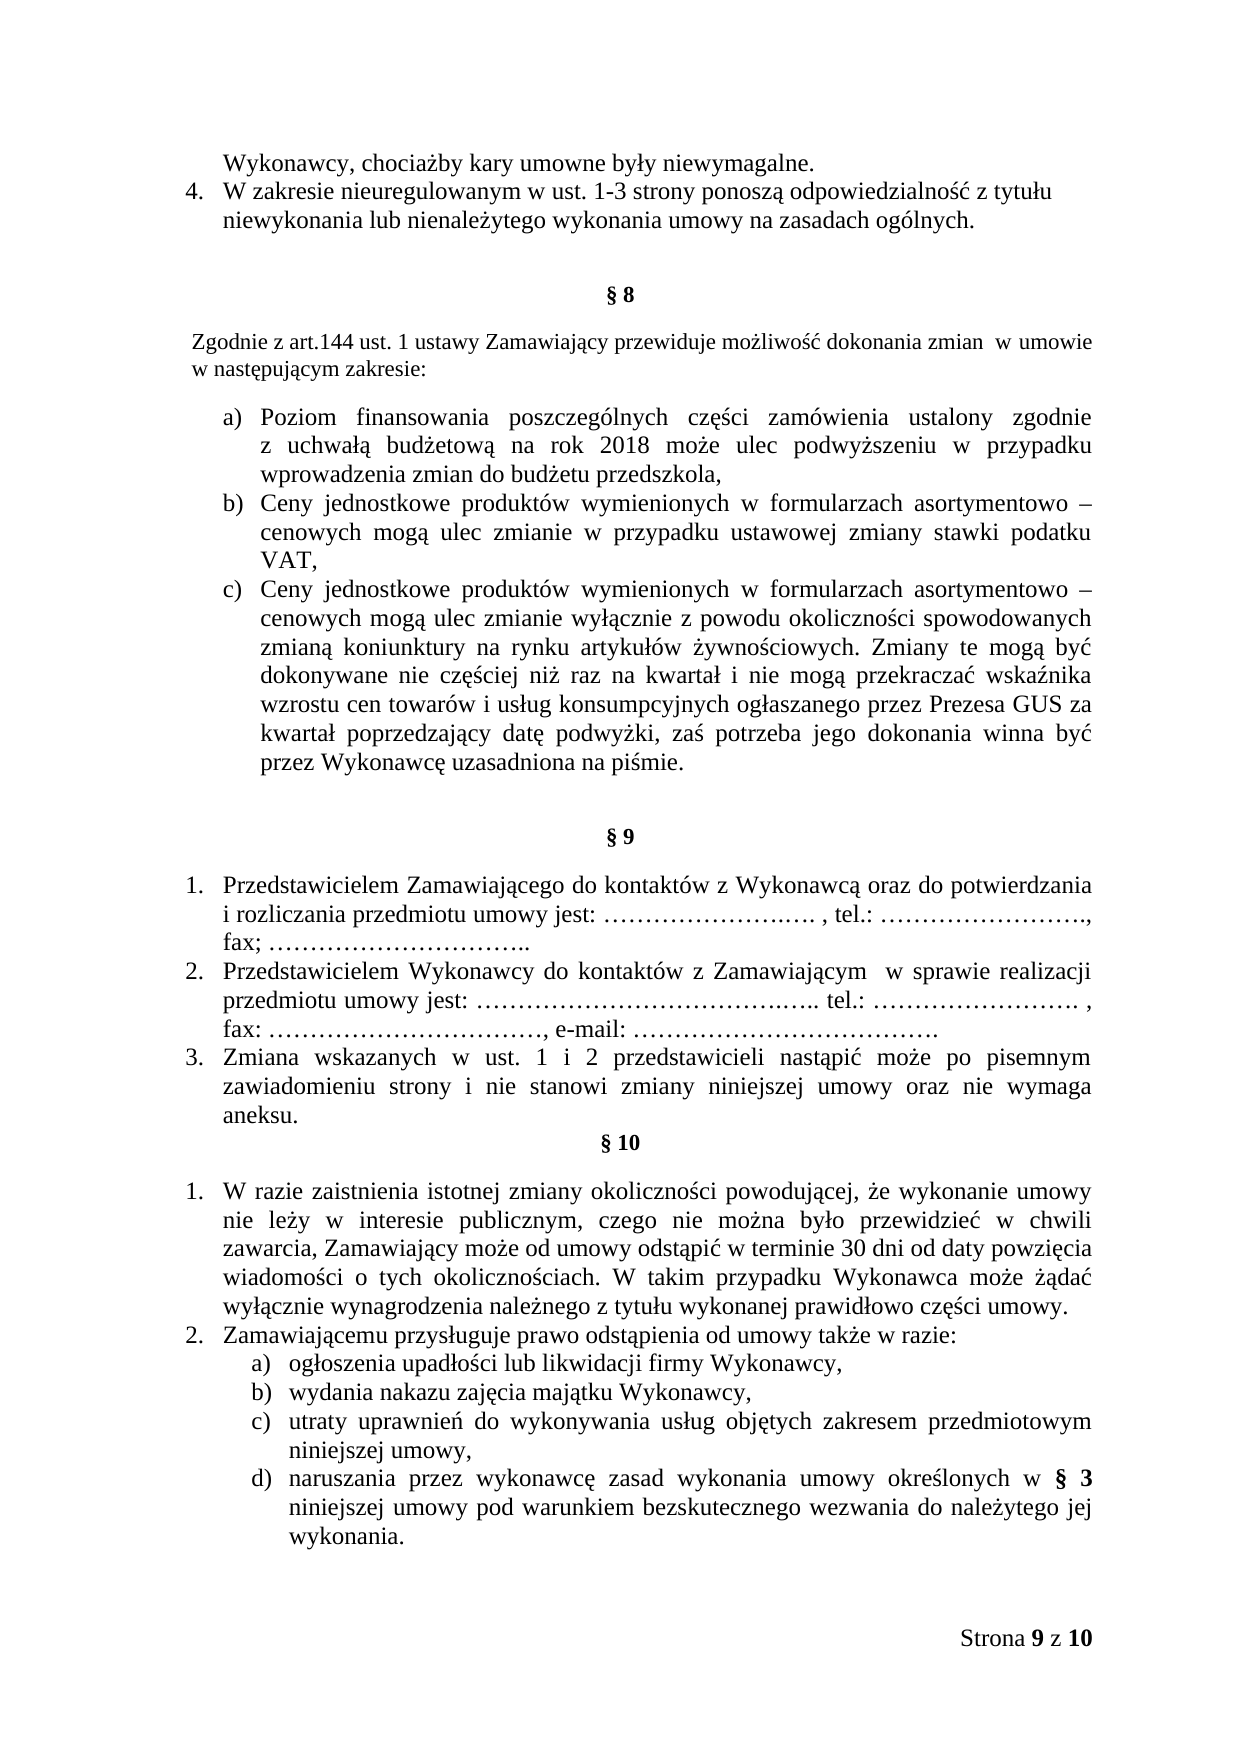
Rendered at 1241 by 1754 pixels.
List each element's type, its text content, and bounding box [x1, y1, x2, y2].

list Wykonawcy, chociażby kary umowne były niewymagalne. [223, 148, 1092, 176]
list naruszania przez wykonawcę zasad wykonania umowy określonych w § 3 niniejszej umowy pod warunkiem bezskutecznego wezwania do należytego jej wykonania. [251, 1463, 1092, 1550]
list Zmiana wskazanych w ust. 1 i 2 przedstawicieli nastąpić może po pisemnym zawiadomieniu strony i nie stanowi zmiany niniejszej umowy oraz nie wymaga aneksu. [185, 1042, 1092, 1129]
list Ceny jednostkowe produktów wymienionych w formularzach asortymentowo – cenowych mogą ulec zmianie wyłącznie z powodu okoliczności spowodowanych zmianą koniunktury na rynku artykułów żywnościowych. Zmiany te mogą być dokonywane nie częściej niż raz na kwartał i nie mogą przekraczać wskaźnika wzrostu cen towarów i usług konsumpcyjnych ogłaszanego przez Prezesa GUS za kwartał poprzedzający datę podwyżki, zaś potrzeba jego dokonania winna być przez Wykonawcę uzasadniona na piśmie. [223, 574, 1092, 776]
list wydania nakazu zajęcia majątku Wykonawcy, [251, 1377, 1092, 1406]
text Zgodnie z art.144 ust. 1 ustawy Zamawiający przewiduje możliwość dokonania zmian w umowie w następującym zakresie: [191, 328, 1092, 381]
list ogłoszenia upadłości lub likwidacji firmy Wykonawcy, [251, 1348, 1092, 1377]
text § 10 [148, 1129, 1092, 1155]
list niewykonania lub nienależytego wykonania umowy na zasadach ogólnych. [223, 205, 1092, 234]
list utraty uprawnień do wykonywania usług objętych zakresem przedmiotowym niniejszej umowy, [251, 1406, 1092, 1463]
list W zakresie nieuregulowanym w ust. 1-3 strony ponoszą odpowiedzialność z tytułu [185, 176, 1092, 205]
text § 8 [148, 281, 1092, 307]
list W razie zaistnienia istotnej zmiany okoliczności powodującej, że wykonanie umowy nie leży w interesie publicznym, czego nie można było przewidzieć w chwili zawarcia, Zamawiający może od umowy odstąpić w terminie 30 dni od daty powzięcia wiadomości o tych okolicznościach. W takim przypadku Wykonawca może żądać wyłącznie wynagrodzenia należnego z tytułu wykonanej prawidłowo części umowy. [185, 1176, 1092, 1320]
list Poziom finansowania poszczególnych części zamówienia ustalony zgodnie z uchwałą budżetową na rok 2018 może ulec podwyższeniu w przypadku wprowadzenia zmian do budżetu przedszkola, [223, 402, 1092, 488]
list Zamawiającemu przysługuje prawo odstąpienia od umowy także w razie: [185, 1320, 1092, 1348]
list Przedstawicielem Wykonawcy do kontaktów z Zamawiającym w sprawie realizacji przedmiotu umowy jest: ……………………………….….. tel.: ……………………. , fax: ……………………………, e-mail: ………………………………. [185, 956, 1092, 1042]
list Ceny jednostkowe produktów wymienionych w formularzach asortymentowo – cenowych mogą ulec zmianie w przypadku ustawowej zmiany stawki podatku VAT, [223, 488, 1092, 574]
list Przedstawicielem Zamawiającego do kontaktów z Wykonawcą oraz do potwierdzania i rozliczania przedmiotu umowy jest: ………………….…. , tel.: ……………………., fax; ………………………….. [185, 870, 1092, 956]
text § 9 [148, 823, 1092, 849]
